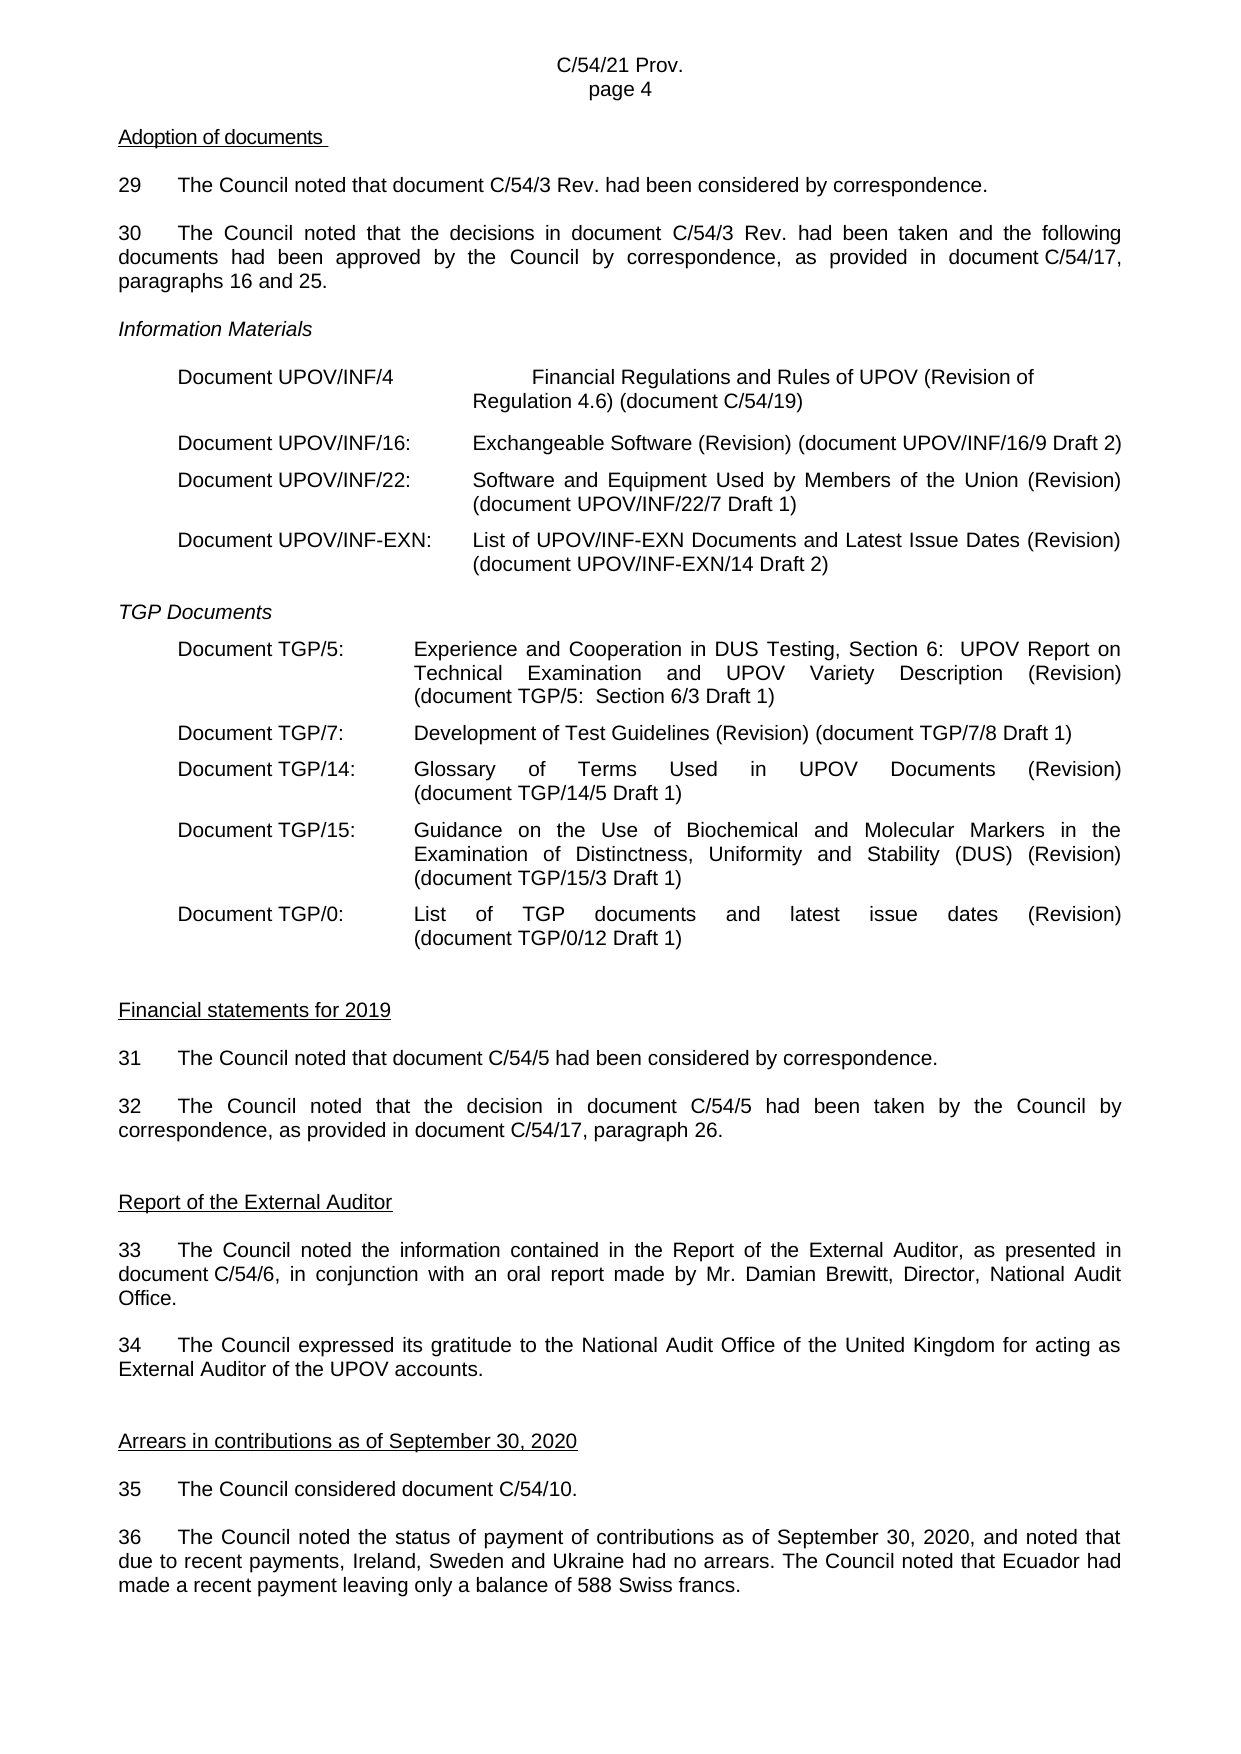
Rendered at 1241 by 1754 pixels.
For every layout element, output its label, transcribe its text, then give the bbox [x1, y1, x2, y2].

list Document TGP/15: Guidance on the Use of Biochemical and Molecular Markers in the Examination of Distinctness, Uniformity and Stability (DUS) (Revision) (document TGP/15/3 Draft 1) [177, 818, 1122, 889]
text The Council noted that the decision in document C/54/5 had been taken by the Council by correspondence, as provided in document C/54/17, paragraph 26. [118, 1094, 1122, 1142]
list Document UPOV/INF/22: Software and Equipment Used by Members of the Union (Revision) (document UPOV/INF/22/7 Draft 1) [177, 468, 1122, 516]
text The Council noted that the decisions in document C/54/3 Rev. had been taken and the following documents had been approved by the Council by correspondence, as provided in document C/54/17, paragraphs 16 and 25. [118, 221, 1122, 293]
text Arrears in contributions as of September 30, 2020 [118, 1429, 1122, 1453]
list Document TGP/7: Development of Test Guidelines (Revision) (document TGP/7/8 Draft 1) [177, 721, 1122, 745]
text Financial statements for 2019 [118, 998, 1122, 1022]
text Report of the External Auditor [118, 1189, 1122, 1213]
subtitle TGP Documents [118, 600, 1122, 624]
list Document UPOV/INF/16: Exchangeable Software (Revision) (document UPOV/INF/16/9 Draft 2) [177, 431, 1122, 455]
list Document UPOV/INF-EXN: List of UPOV/INF-EXN Documents and Latest Issue Dates (Revision) (document UPOV/INF-EXN/14 Draft 2) [177, 528, 1122, 576]
text The Council noted the information contained in the Report of the External Auditor, as presented in document C/54/6, in conjunction with an oral report made by Mr. Damian Brewitt, Director, National Audit Office. [118, 1237, 1122, 1309]
text Adoption of documents [118, 125, 1122, 149]
subtitle Information Materials [118, 317, 1122, 341]
list Document TGP/14: Glossary of Terms Used in UPOV Documents (Revision) (document TGP/14/5 Draft 1) [177, 757, 1122, 805]
text The Council considered document C/54/10. [118, 1477, 1122, 1501]
text The Council expressed its gratitude to the National Audit Office of the United Kingdom for acting as External Auditor of the UPOV accounts. [118, 1333, 1122, 1381]
text Document UPOV/INF/4 Financial Regulations and Rules of UPOV (Revision of Regulation 4.6) (document C/54/19) [177, 364, 1122, 412]
list Document TGP/0: List of TGP documents and latest issue dates (Revision) (document TGP/0/12 Draft 1) [177, 902, 1122, 950]
text The Council noted that document C/54/3 Rev. had been considered by correspondence. [118, 173, 1122, 197]
text The Council noted the status of payment of contributions as of September 30, 2020, and noted that due to recent payments, Ireland, Sweden and Ukraine had no arrears. The Council noted that Ecuador had made a recent payment leaving only a balance of 588 Swiss francs. [118, 1525, 1122, 1597]
text The Council noted that document C/54/5 had been considered by correspondence. [118, 1046, 1122, 1070]
list Document TGP/5: Experience and Cooperation in DUS Testing, Section 6: UPOV Report on Technical Examination and UPOV Variety Description (Revision) (document TGP/5: Section 6/3 Draft 1) [177, 636, 1122, 708]
